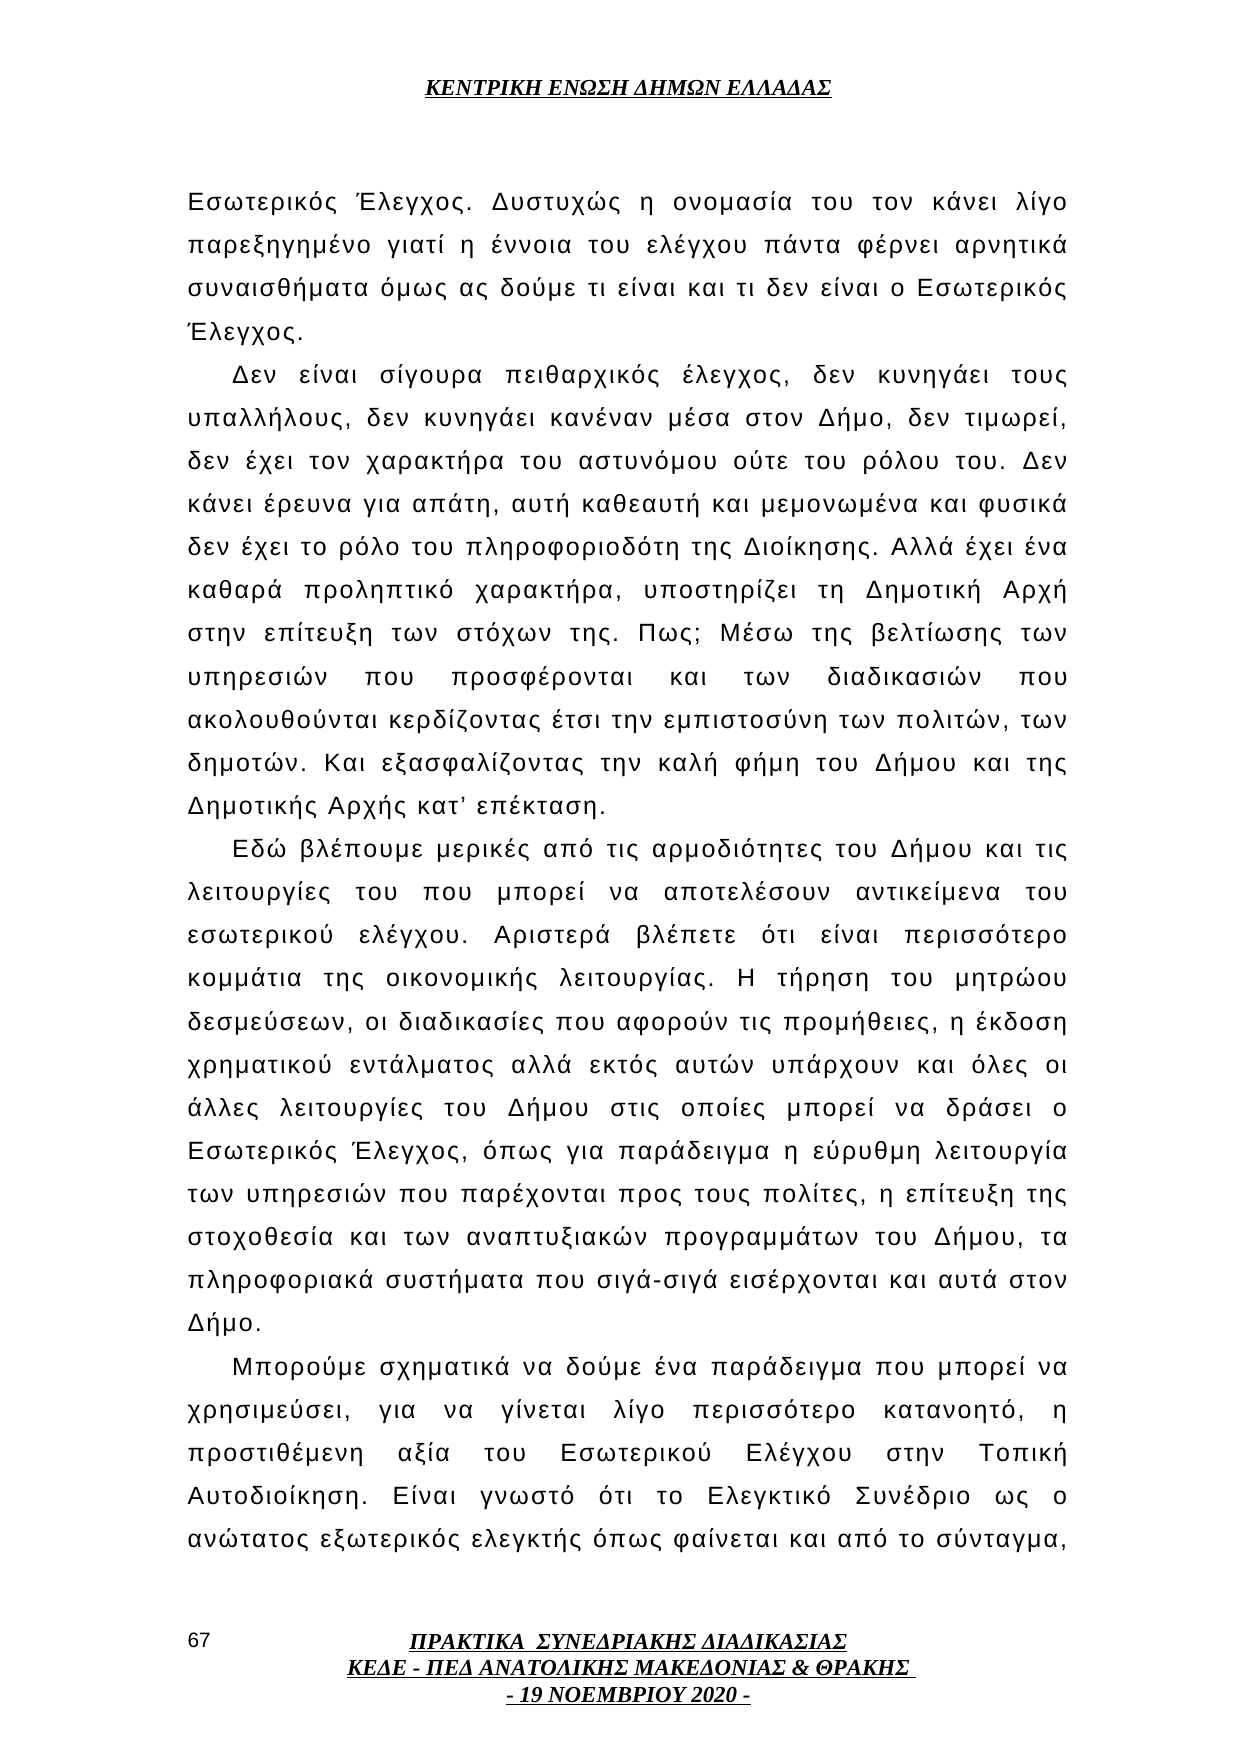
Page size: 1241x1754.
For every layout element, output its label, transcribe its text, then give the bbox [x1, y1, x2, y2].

text Δεν είναι σίγουρα πειθαρχικός έλεγχος, δεν κυνηγάει τους υπαλλήλους, δεν κυνηγάει κανέναν μέσα στον Δήμο, δεν τιμωρεί, δεν έχει τον χαρακτήρα του αστυνόμου ούτε του ρόλου του. Δεν κάνει έρευνα για απάτη, αυτή καθεαυτή και μεμονωμένα και φυσικά δεν έχει το ρόλο του πληροφοριοδότη της Διοίκησης. Αλλά έχει ένα καθαρά προληπτικό χαρακτήρα, υποστηρίζει τη Δημοτική Αρχή στην επίτευξη των στόχων της. Πως; Μέσω της βελτίωσης των υπηρεσιών που προσφέρονται και των διαδικασιών που ακολουθούνται κερδίζοντας έτσι την εμπιστοσύνη των πολιτών, των δημοτών. Και εξασφαλίζοντας την καλή φήμη του Δήμου και της Δημοτικής Αρχής κατ’ επέκταση. [187, 360, 1069, 820]
text Εδώ βλέπουμε μερικές από τις αρμοδιότητες του Δήμου και τις λειτουργίες του που μπορεί να αποτελέσουν αντικείμενα του εσωτερικού ελέγχου. Αριστερά βλέπετε ότι είναι περισσότερο κομμάτια της οικονομικής λειτουργίας. Η τήρηση του μητρώου δεσμεύσεων, οι διαδικασίες που αφορούν τις προμήθειες, η έκδοση χρηματικού εντάλματος αλλά εκτός αυτών υπάρχουν και όλες οι άλλες λειτουργίες του Δήμου στις οποίες μπορεί να δράσει ο Εσωτερικός Έλεγχος, όπως για παράδειγμα η εύρυθμη λειτουργία των υπηρεσιών που παρέχονται προς τους πολίτες, η επίτευξη της στοχοθεσία και των αναπτυξιακών προγραμμάτων του Δήμου, τα πληροφοριακά συστήματα που σιγά-σιγά εισέρχονται και αυτά στον Δήμο. [187, 834, 1069, 1337]
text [187, 1352, 1069, 1553]
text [187, 187, 1069, 345]
